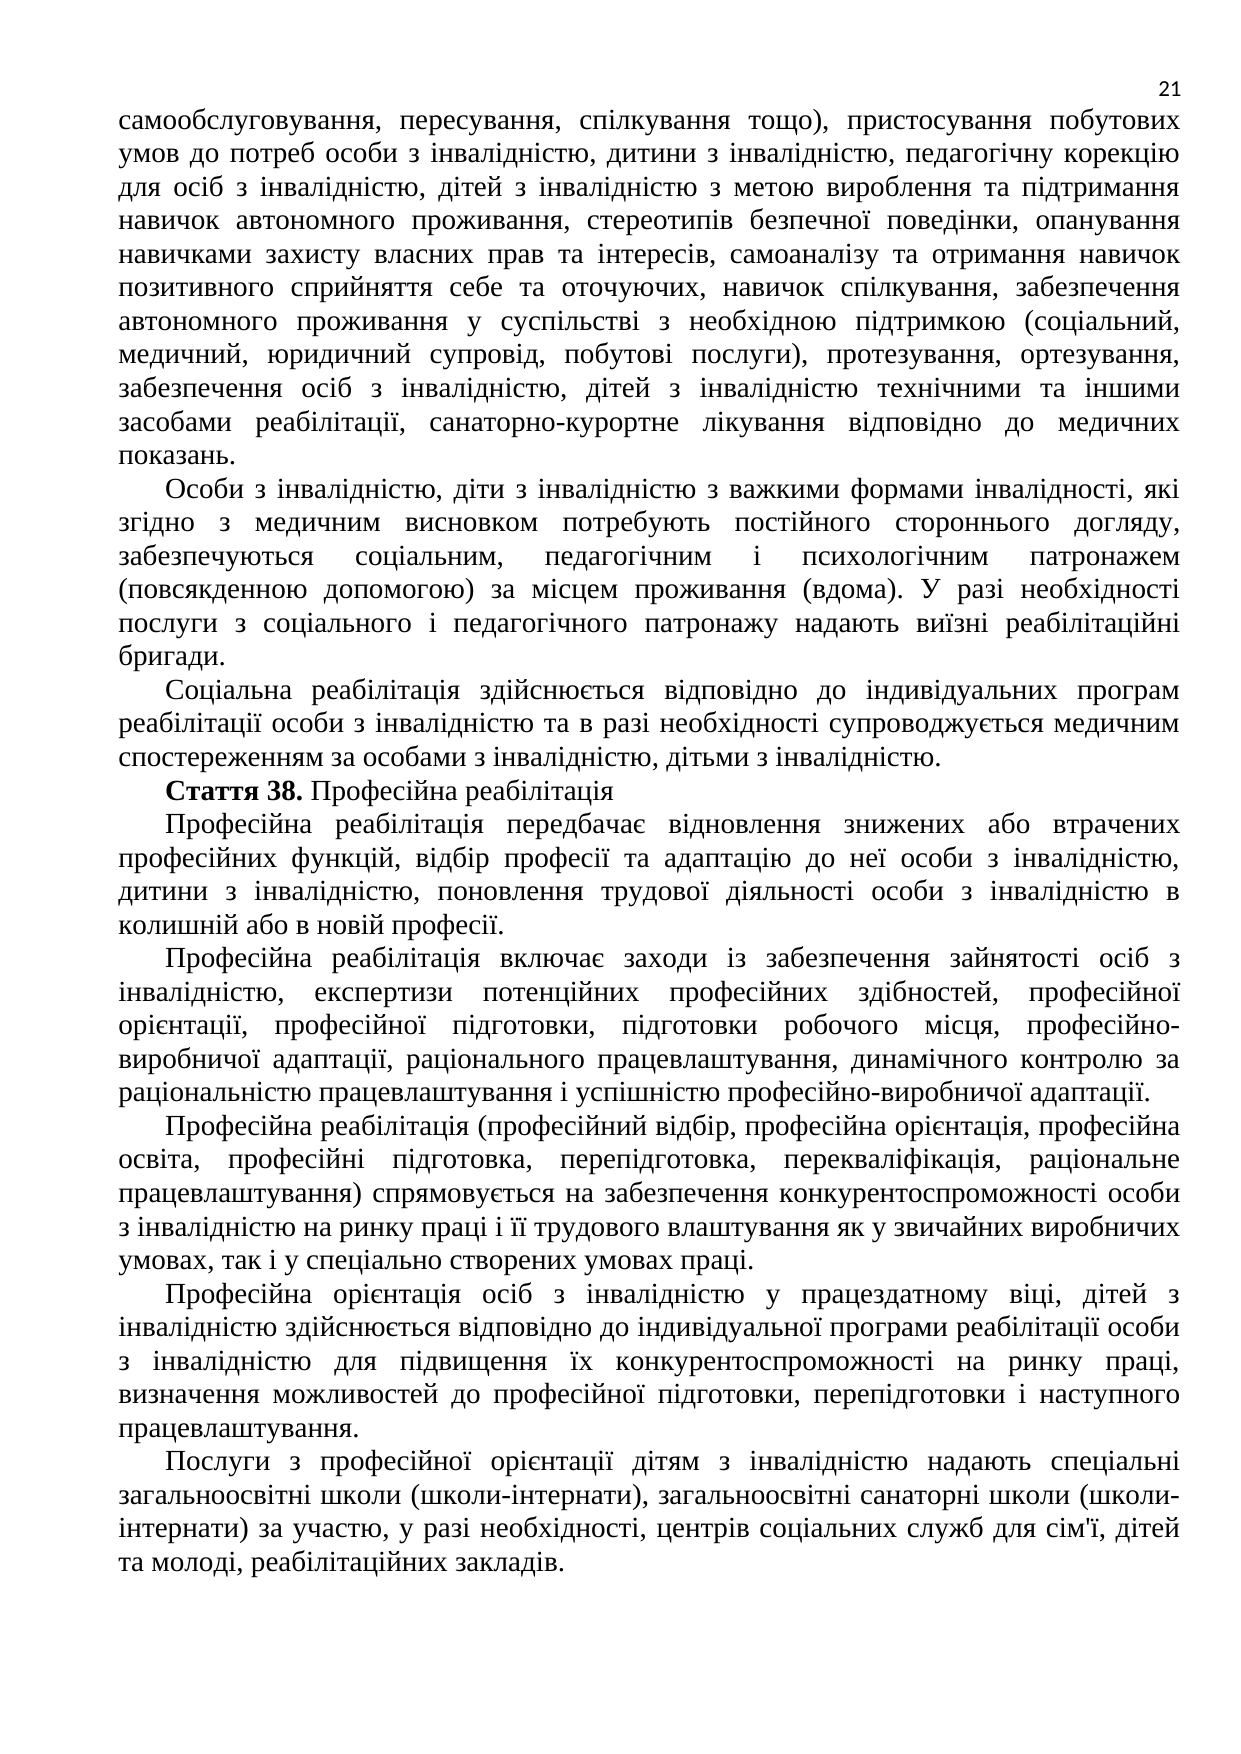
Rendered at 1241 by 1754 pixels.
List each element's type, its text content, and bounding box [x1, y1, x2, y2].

text Стаття 38. Професійна реабілітація [118, 773, 1181, 806]
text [118, 102, 1181, 471]
text Професійна орієнтація осіб з інвалідністю у працездатному віці, дітей з інвалідністю здійснюється відповідно до індивідуальної програми реабілітації особи з інвалідністю для підвищення їх конкурентоспроможності на ринку праці, визначення можливостей до професійної підготовки, перепідготовки і наступного працевлаштування. [118, 1276, 1181, 1443]
text Професійна реабілітація включає заходи із забезпечення зайнятості осіб з інвалідністю, експертизи потенційних професійних здібностей, професійної орієнтації, професійної підготовки, підготовки робочого місця, професійно-виробничої адаптації, раціонального працевлаштування, динамічного контролю за раціональністю працевлаштування і успішністю професійно-виробничої адаптації. [118, 940, 1181, 1108]
text Професійна реабілітація (професійний відбір, професійна орієнтація, професійна освіта, професійні підготовка, перепідготовка, перекваліфікація, раціональне працевлаштування) спрямовується на забезпечення конкурентоспроможності особи з інвалідністю на ринку праці і її трудового влаштування як у звичайних виробничих умовах, так і у спеціально створених умовах праці. [118, 1108, 1181, 1276]
text Особи з інвалідністю, діти з інвалідністю з важкими формами інвалідності, які згідно з медичним висновком потребують постійного стороннього догляду, забезпечуються соціальним, педагогічним і психологічним патронажем (повсякденною допомогою) за місцем проживання (вдома). У разі необхідності послуги з соціального і педагогічного патронажу надають виїзні реабілітаційні бригади. [118, 471, 1181, 672]
text Послуги з професійної орієнтації дітям з інвалідністю надають спеціальні загальноосвітні школи (школи-інтернати), загальноосвітні санаторні школи (школи-інтернати) за участю, у разі необхідності, центрів соціальних служб для сім'ї, дітей та молоді, реабілітаційних закладів. [118, 1443, 1181, 1578]
text Професійна реабілітація передбачає відновлення знижених або втрачених професійних функцій, відбір професії та адаптацію до неї особи з інвалідністю, дитини з інвалідністю, поновлення трудової діяльності особи з інвалідністю в колишній або в новій професії. [118, 806, 1181, 940]
text Соціальна реабілітація здійснюється відповідно до індивідуальних програм реабілітації особи з інвалідністю та в разі необхідності супроводжується медичним спостереженням за особами з інвалідністю, дітьми з інвалідністю. [118, 672, 1181, 773]
